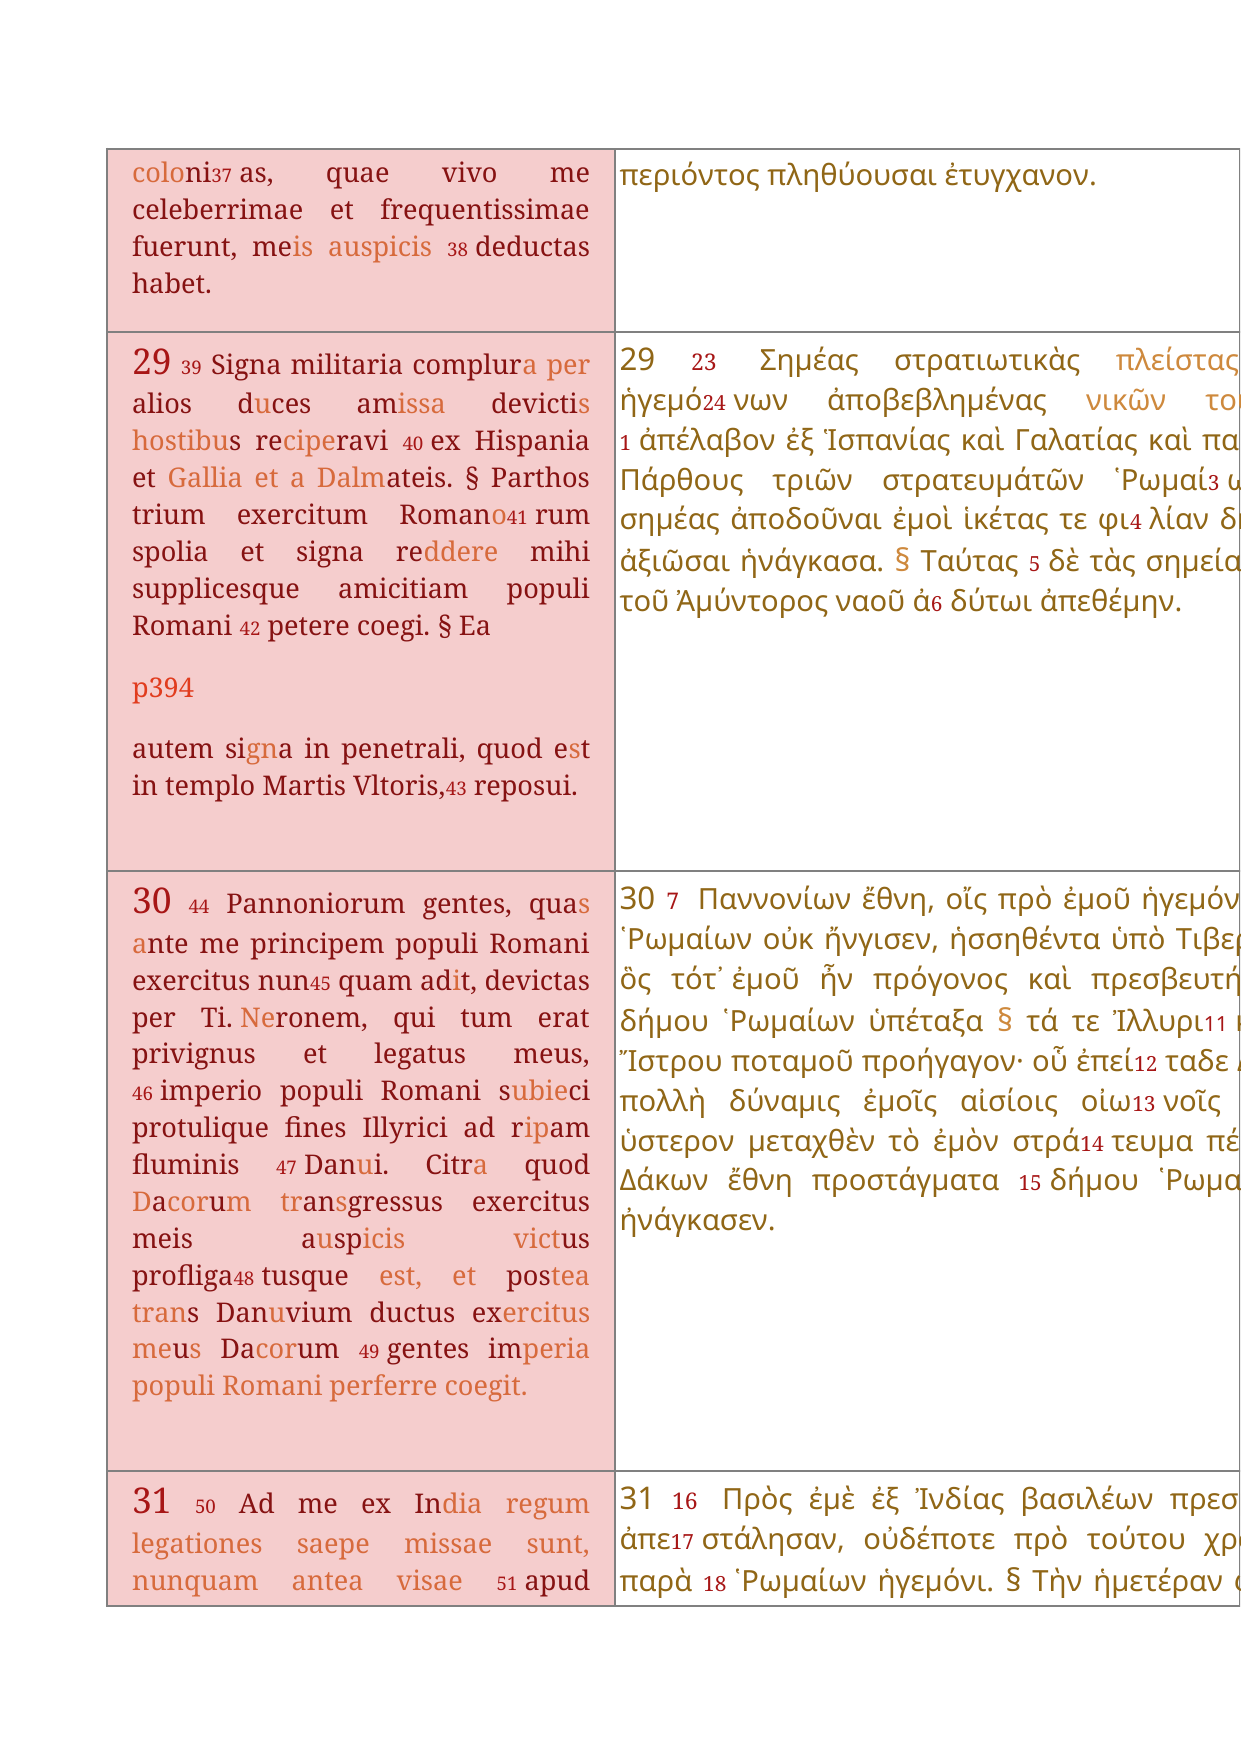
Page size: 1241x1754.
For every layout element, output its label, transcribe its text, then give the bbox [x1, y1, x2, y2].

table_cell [616, 1472, 1239, 1605]
table_cell 30 7 Παννονίων ἔθνη, οἴς πρὸ ἐμοῦ ἡγεμόνος στράτευ8 μα ῾Ρωμαίων οὐκ ἤνγισεν, ἡσσηθέντα ὑπὸ Τιβερίου 9 Νέρωνος ὃς τότ᾽ ἐμοῦ ἦν πρόγονος καὶ πρεσβευτής, 10 ἡγεμονίαι δήμου ῾Ρωμαίων ὑπέταξα § τά τε Ἰλλυρι11 κοῦ ὅρια μέχρι Ἴστρου ποταμοῦ προήγαγον· οὗ ἐπεί12 ταδε Δάκων διαβᾶσα πολλὴ δύναμις ἐμοῖς αἰσίοις οἰω13 νοῖς κατεκόπη. Καὶ ὑστερον μεταχθὲν τὸ ἐμὸν στρά14 τευμα πέραν Ἴστρου τὰ Δάκων ἔθνη προστάγματα 15 δήμου ῾Ρωμαίων ὑπομένειν ἠνάγκασεν. [616, 872, 1239, 1470]
table_cell 29 39 Signa militaria complura per alios duces amissa devictis hostibus reciperavi 40 ex Hispania et Gallia et a Dalmateis. § Parthos trium exercitum Romano41 rum spolia et signa reddere mihi supplicesque amicitiam populi Romani 42 petere coegi. § Ea p394 autem signa in penetrali, quod est in templo Martis Vltoris,43 reposui. [108, 333, 614, 870]
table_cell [108, 1472, 614, 1605]
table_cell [108, 150, 614, 331]
table_cell 29 23 Σημέας στρατιωτικὰς πλείστας ὑπὸ ἄλλων ἡγεμό24 νων ἀποβεβλημένας νικῶν τοὺς πολεμίους 1 ἀπέλαβον ἐξ Ἱσπανίας καὶ Γαλατίας καὶ παρὰ 2 Δαλματῶν. Πάρθους τριῶν στρατευμάτῶν ῾Ρωμαί3 ων σκῦλα καὶ σημέας ἀποδοῦναι ἐμοὶ ἱκέτας τε φι4 λίαν δήμου ῾Ρωμαίων ἀξιῶσαι ἡνάγκασα. § Ταύτας 5 δὲ τὰς σημείας ἐν τῶι Ἄρεως τοῦ Ἀμύντορος ναοῦ ἀ6 δύτωι ἀπεθέμην. [616, 333, 1239, 870]
table_cell 30 44 Pannoniorum gentes, quas ante me principem populi Romani exercitus nun45 quam adit, devictas per Ti. Neronem, qui tum erat privignus et legatus meus, 46 imperio populi Romani subieci protulique fines Illyrici ad ripam fluminis 47 Danui. Citra quod Dacorum transgressus exercitus meis auspicis victus profliga48 tusque est, et postea trans Danuvium ductus exercitus meus Dacorum 49 gentes imperia populi Romani perferre coegit. [108, 872, 614, 1470]
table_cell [616, 150, 1239, 331]
